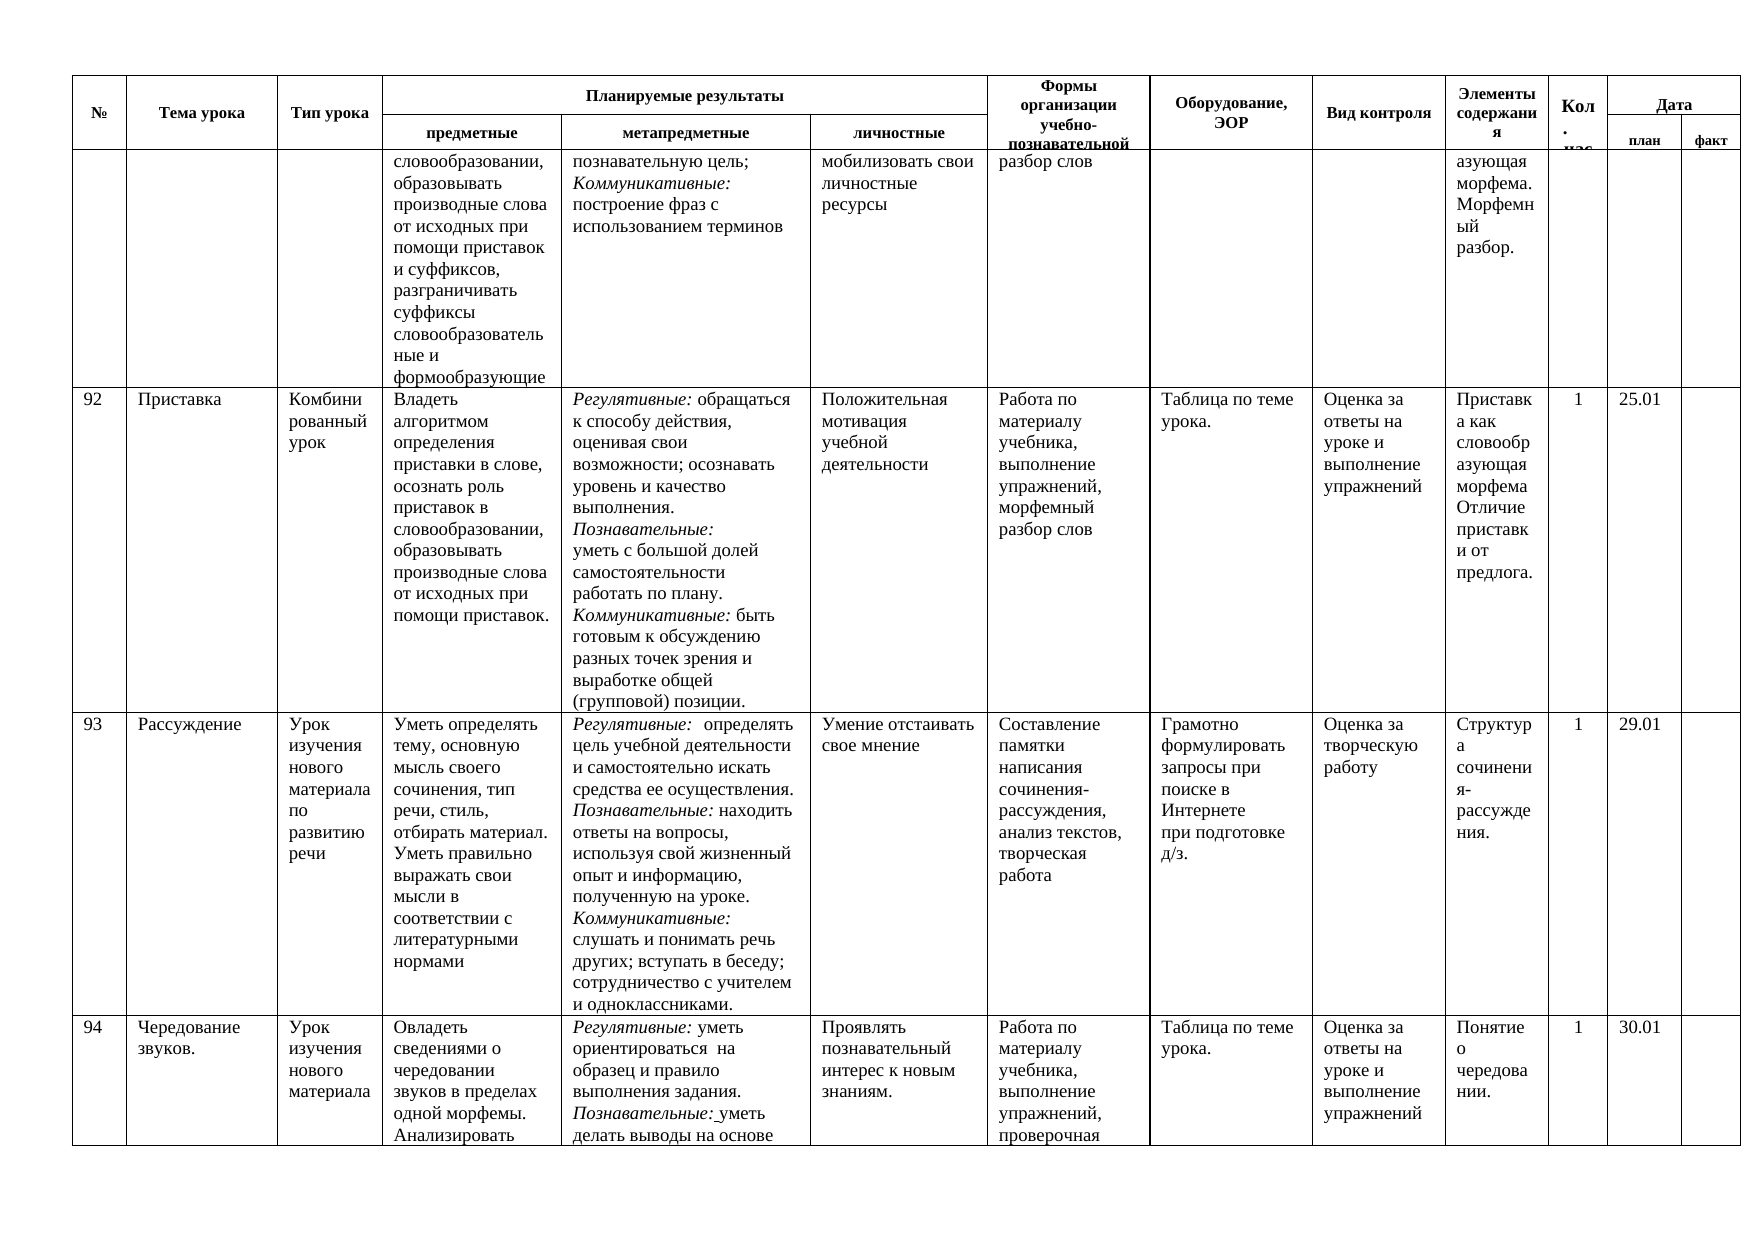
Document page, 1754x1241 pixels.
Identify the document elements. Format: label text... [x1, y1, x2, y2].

table_header № [73, 76, 126, 149]
table_header Формы организации учебно-познавательной деятельности [988, 76, 1149, 149]
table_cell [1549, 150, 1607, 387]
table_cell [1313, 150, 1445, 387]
table_cell личностные [811, 115, 987, 149]
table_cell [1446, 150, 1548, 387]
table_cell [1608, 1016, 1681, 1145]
table_header Планируемые результаты [383, 76, 987, 114]
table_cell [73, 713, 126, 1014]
table_header Тип урока [278, 76, 382, 149]
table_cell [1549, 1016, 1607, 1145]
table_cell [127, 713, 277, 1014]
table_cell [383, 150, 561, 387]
table_cell факт [1682, 115, 1740, 149]
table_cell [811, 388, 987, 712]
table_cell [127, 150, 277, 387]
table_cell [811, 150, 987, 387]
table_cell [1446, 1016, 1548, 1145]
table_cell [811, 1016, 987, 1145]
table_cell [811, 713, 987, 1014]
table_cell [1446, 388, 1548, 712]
table_cell предметные [383, 115, 561, 149]
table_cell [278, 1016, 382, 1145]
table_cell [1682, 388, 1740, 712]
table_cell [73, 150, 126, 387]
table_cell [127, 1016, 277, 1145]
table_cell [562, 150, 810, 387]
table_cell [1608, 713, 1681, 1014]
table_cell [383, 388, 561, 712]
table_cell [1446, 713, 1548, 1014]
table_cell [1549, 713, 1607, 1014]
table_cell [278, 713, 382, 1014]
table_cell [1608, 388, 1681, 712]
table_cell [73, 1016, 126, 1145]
table_header Элементы содержания [1446, 76, 1548, 149]
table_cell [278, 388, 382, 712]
table_header Оборудование, ЭОР [1151, 76, 1312, 149]
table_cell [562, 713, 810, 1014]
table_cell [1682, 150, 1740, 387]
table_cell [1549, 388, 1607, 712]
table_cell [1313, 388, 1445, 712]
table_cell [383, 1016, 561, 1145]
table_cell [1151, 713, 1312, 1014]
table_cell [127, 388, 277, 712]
table_header Дата [1608, 76, 1740, 114]
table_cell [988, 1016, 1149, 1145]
table_header Вид контроля [1313, 76, 1445, 149]
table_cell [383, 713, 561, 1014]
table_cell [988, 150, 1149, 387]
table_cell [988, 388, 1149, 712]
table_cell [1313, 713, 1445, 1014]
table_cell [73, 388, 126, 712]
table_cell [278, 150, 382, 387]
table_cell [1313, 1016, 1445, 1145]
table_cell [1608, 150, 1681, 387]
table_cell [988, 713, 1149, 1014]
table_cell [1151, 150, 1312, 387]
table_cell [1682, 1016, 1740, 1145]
table_header Кол. часов [1549, 76, 1607, 149]
table_cell метапредметные [562, 115, 810, 149]
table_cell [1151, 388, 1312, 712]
table_header Тема урока [127, 76, 277, 149]
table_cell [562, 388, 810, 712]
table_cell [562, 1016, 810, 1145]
table_cell план [1608, 115, 1681, 149]
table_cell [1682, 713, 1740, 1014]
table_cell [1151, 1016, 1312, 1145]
